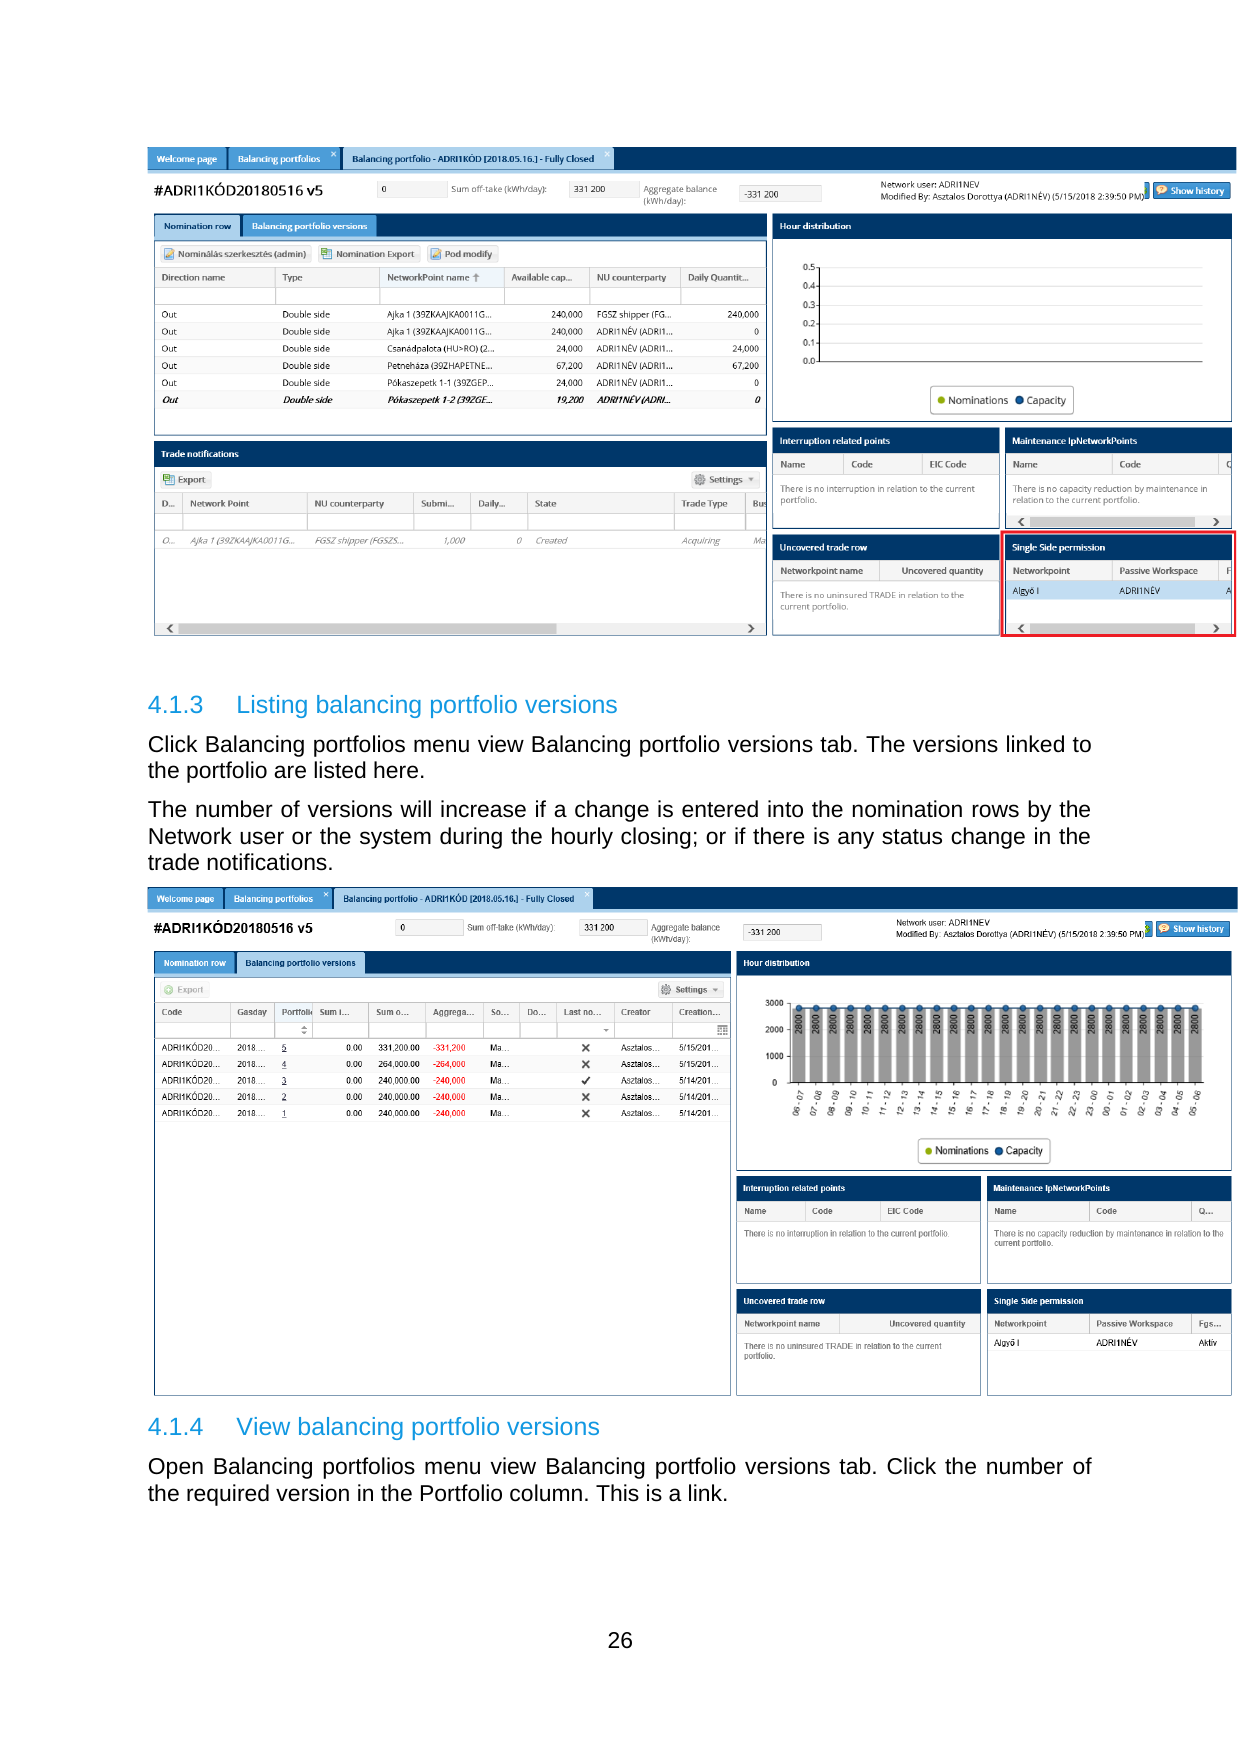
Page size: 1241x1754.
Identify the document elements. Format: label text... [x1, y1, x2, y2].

picture [147, 887, 1238, 1400]
subtitle Listing balancing portfolio versions [148, 690, 1093, 719]
picture [147, 147, 1237, 639]
text The number of versions will increase if a change is entered into the nomination rows by the Network user or the system during the hourly closing; or if there is any status change in the trade notifications. [148, 796, 1093, 875]
text Click Balancing portfolios menu view Balancing portfolio versions tab. The versions linked to the portfolio are listed here. [148, 731, 1093, 784]
subtitle View balancing portfolio versions [148, 1412, 1093, 1441]
text Open Balancing portfolios menu view Balancing portfolio versions tab. Click the number of the required version in the Portfolio column. This is a link. [148, 1453, 1093, 1506]
